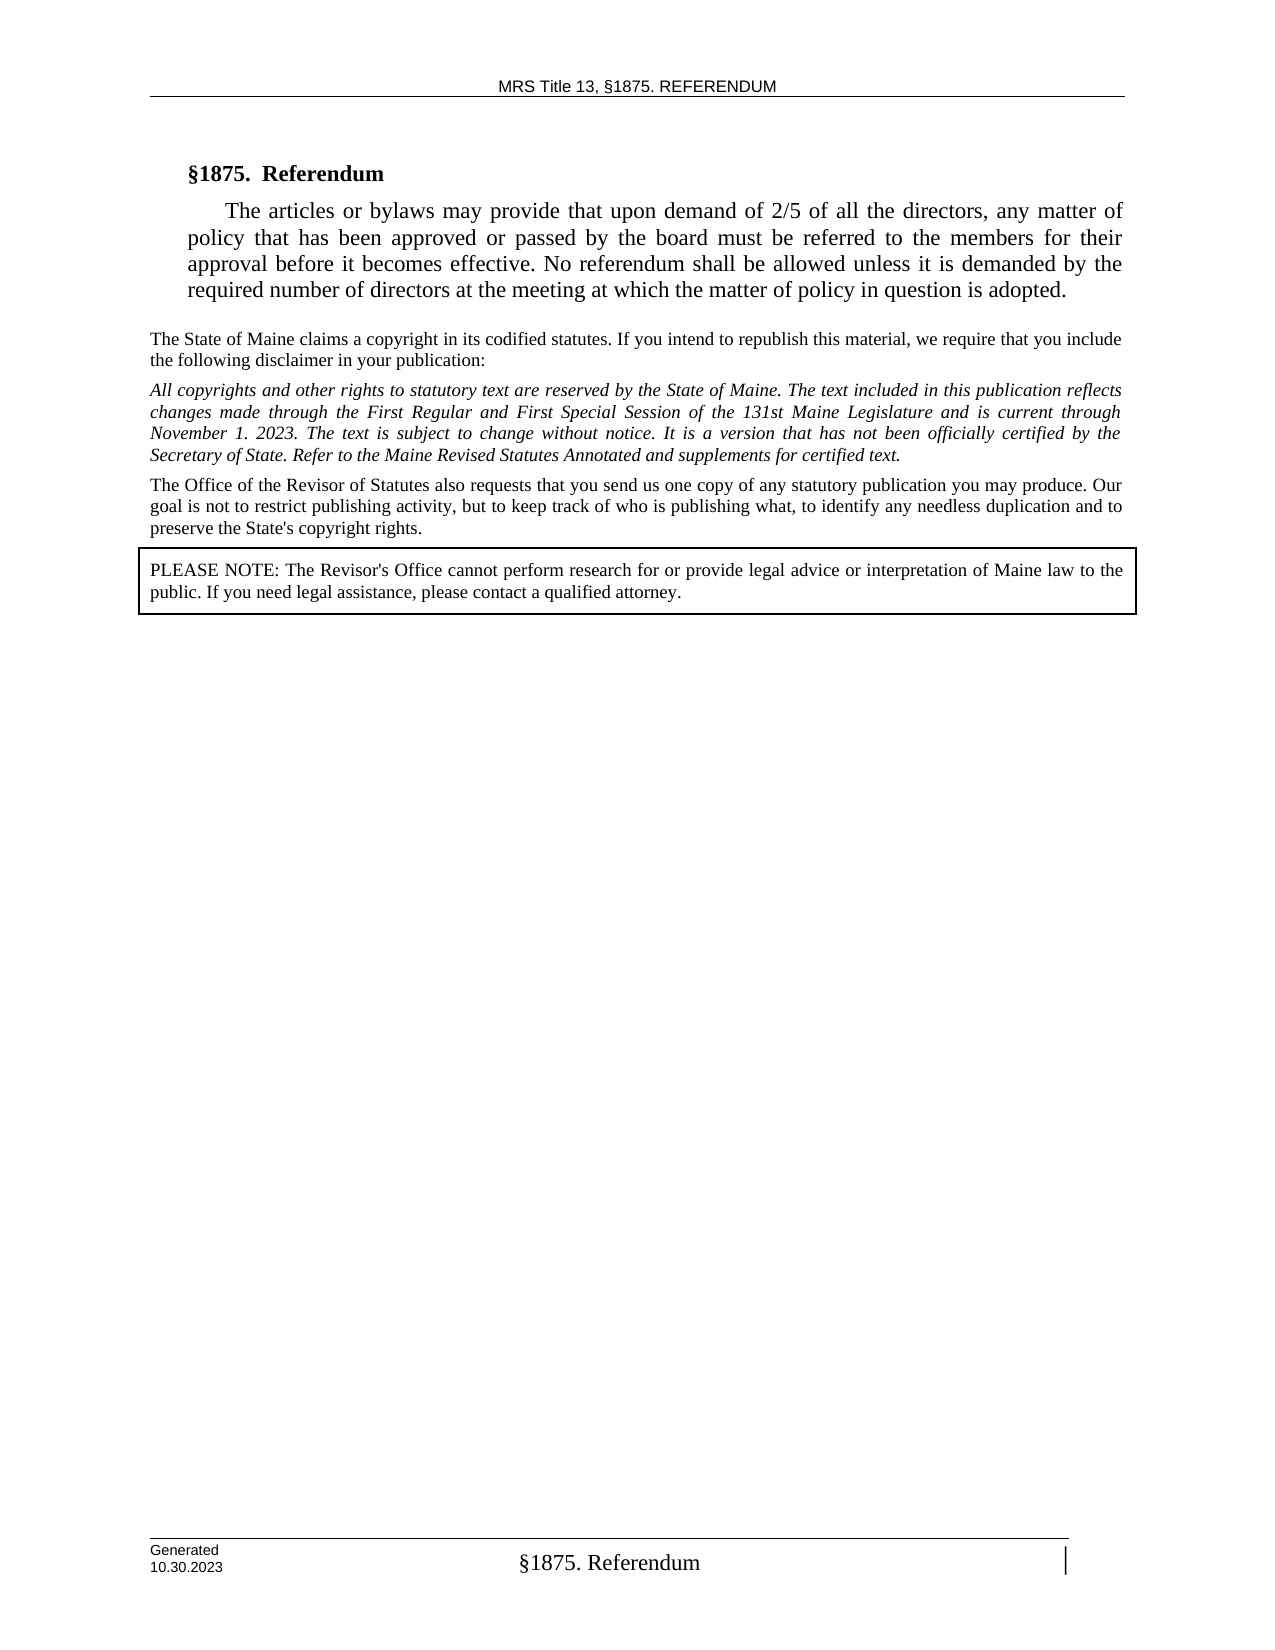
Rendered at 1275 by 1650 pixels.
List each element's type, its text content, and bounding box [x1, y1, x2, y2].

text The Office of the Revisor of Statutes also requests that you send us one copy of any statutory publication you may produce. Our goal is not to restrict publishing activity, but to keep track of who is publishing what, to identify any needless duplication and to preserve the State's copyright rights. [150, 474, 1125, 538]
text The State of Maine claims a copyright in its codified statutes. If you intend to republish this material, we require that you include the following disclaimer in your publication: [150, 328, 1125, 371]
text The articles or bylaws may provide that upon demand of 2/5 of all the directors, any matter of policy that has been approved or passed by the board must be referred to the members for their approval before it becomes effective. No referendum shall be allowed unless it is demanded by the required number of directors at the meeting at which the matter of policy in question is adopted. [187, 197, 1125, 303]
text PLEASE NOTE: The Revisor's Office cannot perform research for or provide legal advice or interpretation of Maine law to the public. If you need legal assistance, please contact a qualified attorney. [140, 549, 1135, 613]
text All copyrights and other rights to statutory text are reserved by the State of Maine. The text included in this publication reflects changes made through the First Regular and First Special Session of the 131st Maine Legislature and is current through November 1. 2023 . The text is subject to change without notice. It is a version that has not been officially certified by the Secretary of State. Refer to the Maine Revised Statutes Annotated and supplements for certified text. [150, 379, 1125, 465]
text §1875. Referendum [187, 160, 1125, 187]
